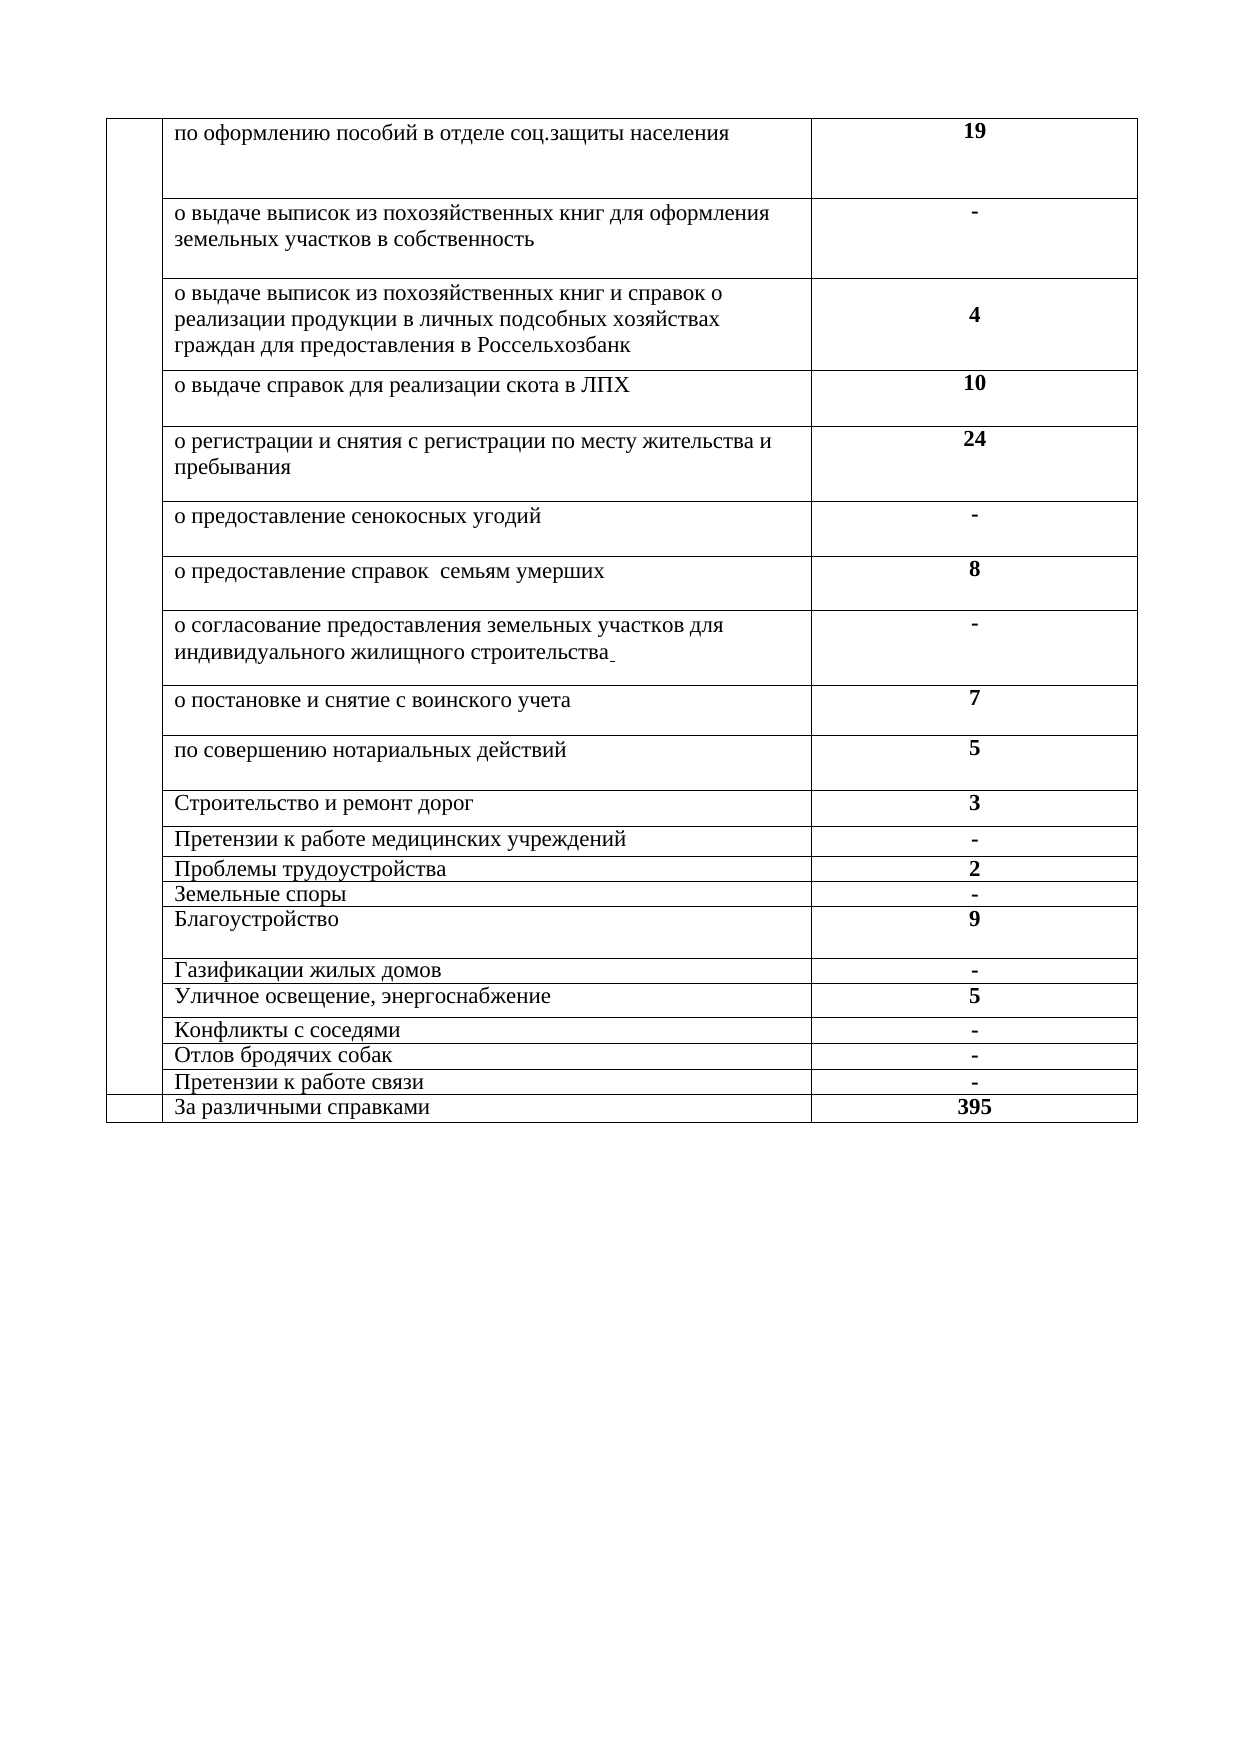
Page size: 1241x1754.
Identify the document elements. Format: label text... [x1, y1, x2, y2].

table_cell - [812, 882, 1137, 906]
table_cell 10 [812, 371, 1137, 426]
table_cell о предоставление сенокосных угодий [163, 502, 811, 556]
table_cell о предоставление справок семьям умерших [163, 557, 811, 610]
table_cell о выдаче справок для реализации скота в ЛПХ [163, 371, 811, 426]
table_cell - [812, 1044, 1137, 1069]
table_cell Претензии к работе связи [163, 1070, 811, 1094]
table_cell 19 [812, 119, 1137, 198]
table_cell о согласование предоставления земельных участков для индивидуального жилищного строительства [163, 611, 811, 685]
table_cell - [812, 827, 1137, 856]
table_cell 3 [812, 791, 1137, 826]
table_cell 9 [812, 907, 1137, 958]
table_cell о выдаче выписок из похозяйственных книг для оформления земельных участков в собственность [163, 199, 811, 277]
table_cell Благоустройство [163, 907, 811, 958]
table_cell 2 [812, 857, 1137, 881]
table_cell - [812, 1018, 1137, 1042]
table_cell - [812, 1070, 1137, 1094]
table_cell о выдаче выписок из похозяйственных книг и справок о реализации продукции в личных подсобных хозяйствах граждан для предоставления в Россельхозбанк [163, 279, 811, 370]
table_cell [107, 1095, 162, 1122]
table_cell 7 [812, 686, 1137, 735]
table_cell по совершению нотариальных действий [163, 736, 811, 790]
table_cell о постановке и снятие с воинского учета [163, 686, 811, 735]
table_cell Проблемы трудоустройства [163, 857, 811, 881]
table_cell Уличное освещение, энергоснабжение [163, 984, 811, 1017]
table_cell Отлов бродячих собак [163, 1044, 811, 1069]
table_cell Земельные споры [163, 882, 811, 906]
table_cell 395 [812, 1095, 1137, 1122]
table_cell 8 [812, 557, 1137, 610]
table_cell - [812, 199, 1137, 277]
table_cell 24 [812, 427, 1137, 501]
table_cell - [812, 611, 1137, 685]
table_cell Претензии к работе медицинских учреждений [163, 827, 811, 856]
table_cell За различными справками [163, 1095, 811, 1122]
table_cell - [812, 959, 1137, 983]
table_cell о регистрации и снятия с регистрации по месту жительства и пребывания [163, 427, 811, 501]
table_cell 5 [812, 736, 1137, 790]
table_cell Конфликты с соседями [163, 1018, 811, 1042]
table_cell 5 [812, 984, 1137, 1017]
table_cell 4 [812, 279, 1137, 370]
table_cell по оформлению пособий в отделе соц.защиты населения [163, 119, 811, 198]
table_cell Строительство и ремонт дорог [163, 791, 811, 826]
table_cell - [812, 502, 1137, 556]
table_cell Газификации жилых домов [163, 959, 811, 983]
